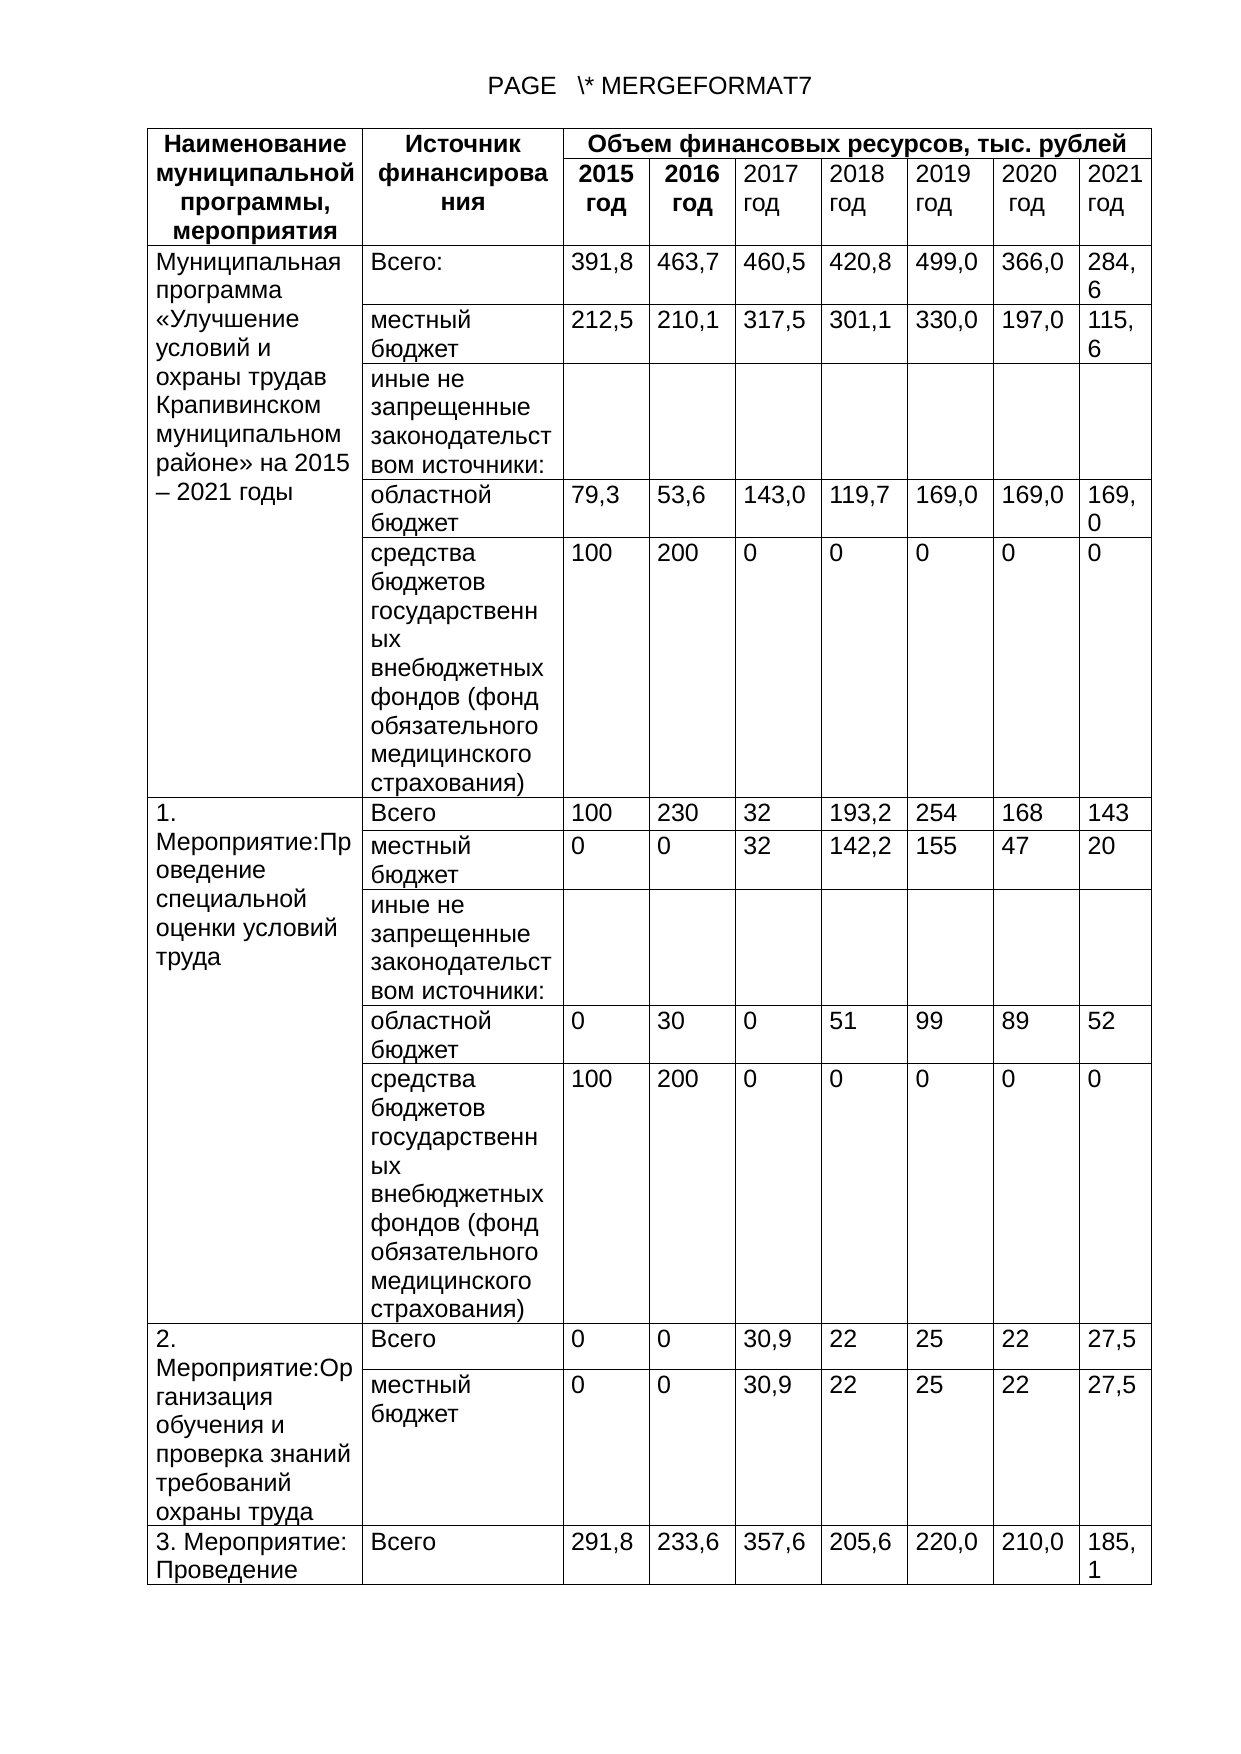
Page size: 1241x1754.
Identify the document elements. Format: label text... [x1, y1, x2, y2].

table_cell 0 [1080, 538, 1151, 797]
table_cell 0 [822, 538, 907, 797]
table_cell [908, 890, 993, 1005]
table_cell 1. Мероприятие:Проведение специальной оценки условий труда [148, 798, 362, 1323]
table_cell 0 [908, 538, 993, 797]
table_cell иные не запрещенные законодательством источники: [363, 364, 563, 478]
table_cell 460,5 [736, 246, 821, 304]
table_cell 3. Мероприятие: Проведение обязательных, предварительных ипериодических медицинских осмотров [148, 1526, 362, 1584]
table_cell 366,0 [994, 246, 1079, 304]
table_cell иные не запрещенные законодательством источники: [363, 890, 563, 1005]
table_cell областной бюджет [363, 480, 563, 537]
table_cell 100 [564, 538, 649, 797]
table_cell 0 [736, 538, 821, 797]
table_cell 230 [650, 798, 735, 830]
table_cell 100 [564, 1064, 649, 1323]
table_cell 0 [994, 1064, 1079, 1323]
table_cell 463,7 [650, 246, 735, 304]
table_cell 142,2 [822, 831, 907, 889]
table_cell 20 [1080, 831, 1151, 889]
table_cell средства бюджетов государственных внебюджетных фондов (фонд обязательного медицинского страхования) [363, 538, 563, 797]
table_cell 317,5 [736, 305, 821, 362]
table_cell 0 [736, 1064, 821, 1323]
table_cell [994, 890, 1079, 1005]
table_cell местный бюджет [363, 305, 563, 362]
table_cell 301,1 [822, 305, 907, 362]
table_cell 357,6 [736, 1526, 821, 1584]
table_cell 0 [822, 1064, 907, 1323]
table_cell 2015 год [564, 159, 649, 245]
table_cell 233,6 [650, 1526, 735, 1584]
table_cell 22 [994, 1324, 1079, 1369]
table_cell [564, 890, 649, 1005]
table_cell [1080, 364, 1151, 478]
table_cell 79,3 [564, 480, 649, 537]
table_cell 0 [564, 1006, 649, 1063]
table_cell 2018 год [822, 159, 907, 245]
table_cell 210,1 [650, 305, 735, 362]
table_cell 0 [994, 538, 1079, 797]
table_cell [822, 364, 907, 478]
table_cell 155 [908, 831, 993, 889]
table_cell 391,8 [564, 246, 649, 304]
table_cell 143 [1080, 798, 1151, 830]
table_cell 0 [1080, 1064, 1151, 1323]
table_cell 22 [822, 1324, 907, 1369]
table_cell 25 [908, 1324, 993, 1369]
table_cell Всего: [363, 246, 563, 304]
table_cell 2016 год [650, 159, 735, 245]
table_cell Всего [363, 1324, 563, 1369]
table_cell 51 [822, 1006, 907, 1063]
table_cell 2017 год [736, 159, 821, 245]
table_cell 22 [822, 1370, 907, 1525]
table_cell 0 [650, 1370, 735, 1525]
table_cell 25 [908, 1370, 993, 1525]
table_cell 32 [736, 798, 821, 830]
table_cell 0 [908, 1064, 993, 1323]
table_cell 27,5 [1080, 1324, 1151, 1369]
table_cell [908, 364, 993, 478]
table_cell 119,7 [822, 480, 907, 537]
table_cell 254 [908, 798, 993, 830]
table_cell 330,0 [908, 305, 993, 362]
table_cell 99 [908, 1006, 993, 1063]
table_cell 169,0 [908, 480, 993, 537]
table_cell 22 [994, 1370, 1079, 1525]
table_cell 200 [650, 1064, 735, 1323]
table_cell 197,0 [994, 305, 1079, 362]
table_cell [994, 364, 1079, 478]
table_cell 115,6 [1080, 305, 1151, 362]
table_cell местный бюджет [363, 1370, 563, 1525]
table_cell Всего [363, 1526, 563, 1584]
table_cell средства бюджетов государственных внебюджетных фондов (фонд обязательного медицинского страхования) [363, 1064, 563, 1323]
table_cell 169,0 [994, 480, 1079, 537]
table_cell Муниципальная программа «Улучшение условий и охраны трудав Крапивинском муниципальном районе» на 2015 – 2021 годы [148, 246, 362, 797]
table_cell 30 [650, 1006, 735, 1063]
table_cell областной бюджет [363, 1006, 563, 1063]
table_cell 420,8 [822, 246, 907, 304]
table_cell [736, 364, 821, 478]
table_cell 89 [994, 1006, 1079, 1063]
table_cell [564, 364, 649, 478]
table_cell 185,1 [1080, 1526, 1151, 1584]
table_cell 143,0 [736, 480, 821, 537]
table_cell 284,6 [1080, 246, 1151, 304]
table_cell [650, 364, 735, 478]
table_cell 168 [994, 798, 1079, 830]
table_cell 169,0 [1080, 480, 1151, 537]
table_cell 0 [564, 1370, 649, 1525]
table_cell 2021 год [1080, 159, 1151, 245]
table_cell 47 [994, 831, 1079, 889]
table_cell 30,9 [736, 1324, 821, 1369]
table_cell [736, 890, 821, 1005]
table_cell 205,6 [822, 1526, 907, 1584]
table_cell 210,0 [994, 1526, 1079, 1584]
table_cell 0 [650, 831, 735, 889]
table_header Наименование муниципальной программы, мероприятия [148, 129, 362, 245]
table_cell 32 [736, 831, 821, 889]
table_cell [822, 890, 907, 1005]
table_cell [1080, 890, 1151, 1005]
table_cell местный бюджет [363, 831, 563, 889]
table_cell 0 [650, 1324, 735, 1369]
table_cell 2019 год [908, 159, 993, 245]
table_cell 499,0 [908, 246, 993, 304]
table_cell 0 [564, 831, 649, 889]
table_cell 0 [564, 1324, 649, 1369]
table_header Объем финансовых ресурсов, тыс. рублей [564, 129, 1151, 158]
table_cell 220,0 [908, 1526, 993, 1584]
table_cell 30,9 [736, 1370, 821, 1525]
table_cell 52 [1080, 1006, 1151, 1063]
table_cell [650, 890, 735, 1005]
table_cell 200 [650, 538, 735, 797]
table_cell 2020 год [994, 159, 1079, 245]
table_cell 27,5 [1080, 1370, 1151, 1525]
table_cell 212,5 [564, 305, 649, 362]
table_cell 193,2 [822, 798, 907, 830]
table_cell Всего [363, 798, 563, 830]
table_cell 100 [564, 798, 649, 830]
table_header Источник финансирования [363, 129, 563, 245]
table_cell 0 [736, 1006, 821, 1063]
table_cell 2. Мероприятие:Организация обучения и проверка знаний требований охраны труда [148, 1324, 362, 1525]
table_cell 53,6 [650, 480, 735, 537]
table_cell 291,8 [564, 1526, 649, 1584]
